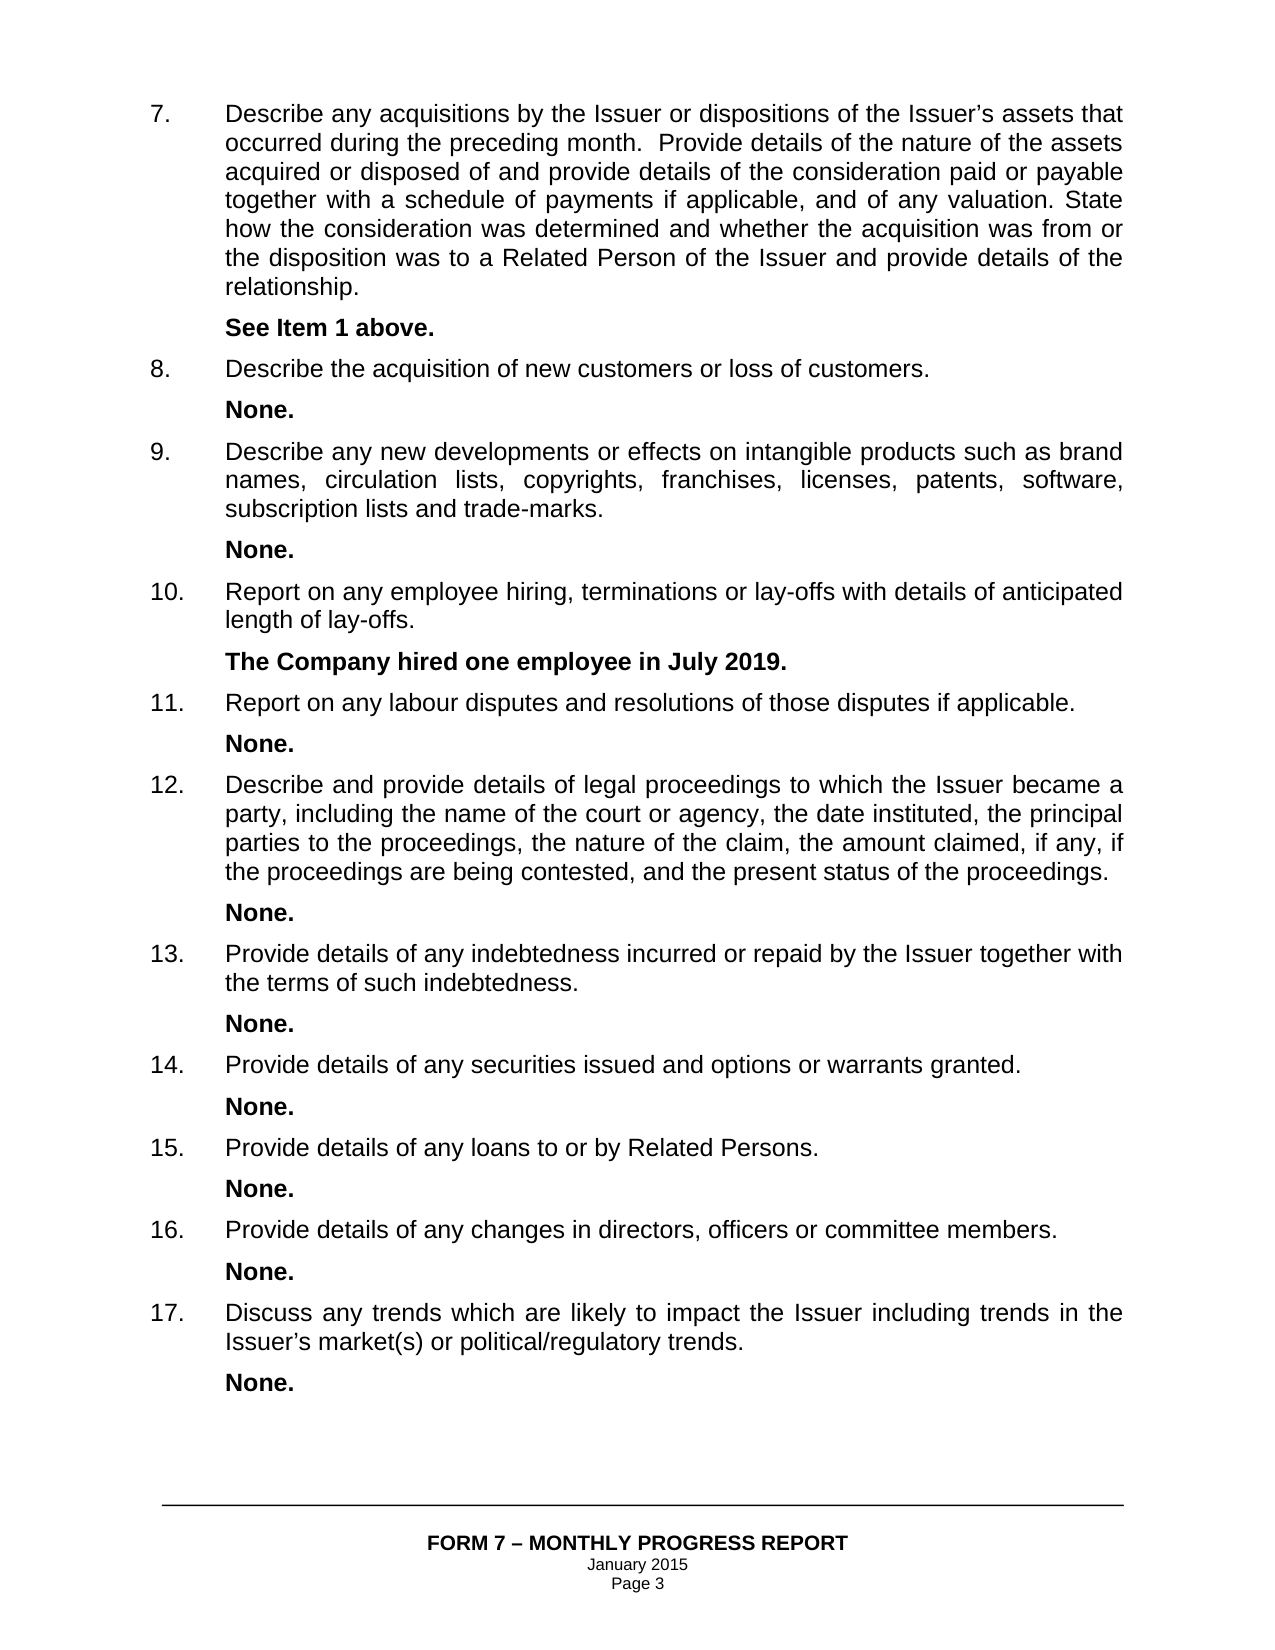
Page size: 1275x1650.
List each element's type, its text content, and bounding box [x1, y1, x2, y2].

list Describe any acquisitions by the Issuer or dispositions of the Issuer’s assets that occurred during the preceding month. Provide details of the nature of the assets acquired or disposed of and provide details of the consideration paid or payable together with a schedule of payments if applicable, and of any valuation. State how the consideration was determined and whether the acquisition was from or the disposition was to a Related Person of the Issuer and provide details of the relationship. [150, 99, 1125, 300]
list Report on any employee hiring, terminations or lay-offs with details of anticipated length of lay-offs. [150, 577, 1125, 634]
list None. [225, 898, 1125, 927]
list None. [225, 1092, 1125, 1120]
list None. [225, 1257, 1125, 1285]
list The Company hired one employee in July 2019. [225, 647, 1125, 675]
list Describe the acquisition of new customers or loss of customers. [150, 354, 1125, 383]
list None. [225, 1174, 1125, 1203]
list Report on any labour disputes and resolutions of those disputes if applicable. [150, 688, 1125, 717]
list Provide details of any changes in directors, officers or committee members. [150, 1215, 1125, 1244]
list None. [225, 1368, 1125, 1397]
list Describe any new developments or effects on intangible products such as brand names, circulation lists, copyrights, franchises, licenses, patents, software, subscription lists and trade-marks. [150, 437, 1125, 523]
list None. [225, 729, 1125, 758]
list Describe and provide details of legal proceedings to which the Issuer became a party, including the name of the court or agency, the date instituted, the principal parties to the proceedings, the nature of the claim, the amount claimed, if any, if the proceedings are being contested, and the present status of the proceedings. [150, 770, 1125, 885]
list Provide details of any securities issued and options or warrants granted. [150, 1050, 1125, 1079]
list Provide details of any indebtedness incurred or repaid by the Issuer together with the terms of such indebtedness. [150, 939, 1125, 997]
list None. [225, 1009, 1125, 1038]
list None. [225, 535, 1125, 564]
list See Item 1 above. [225, 313, 1125, 342]
list Provide details of any loans to or by Related Persons. [150, 1133, 1125, 1162]
list Discuss any trends which are likely to impact the Issuer including trends in the Issuer’s market(s) or political/regulatory trends. [150, 1298, 1125, 1355]
list None. [225, 395, 1125, 424]
